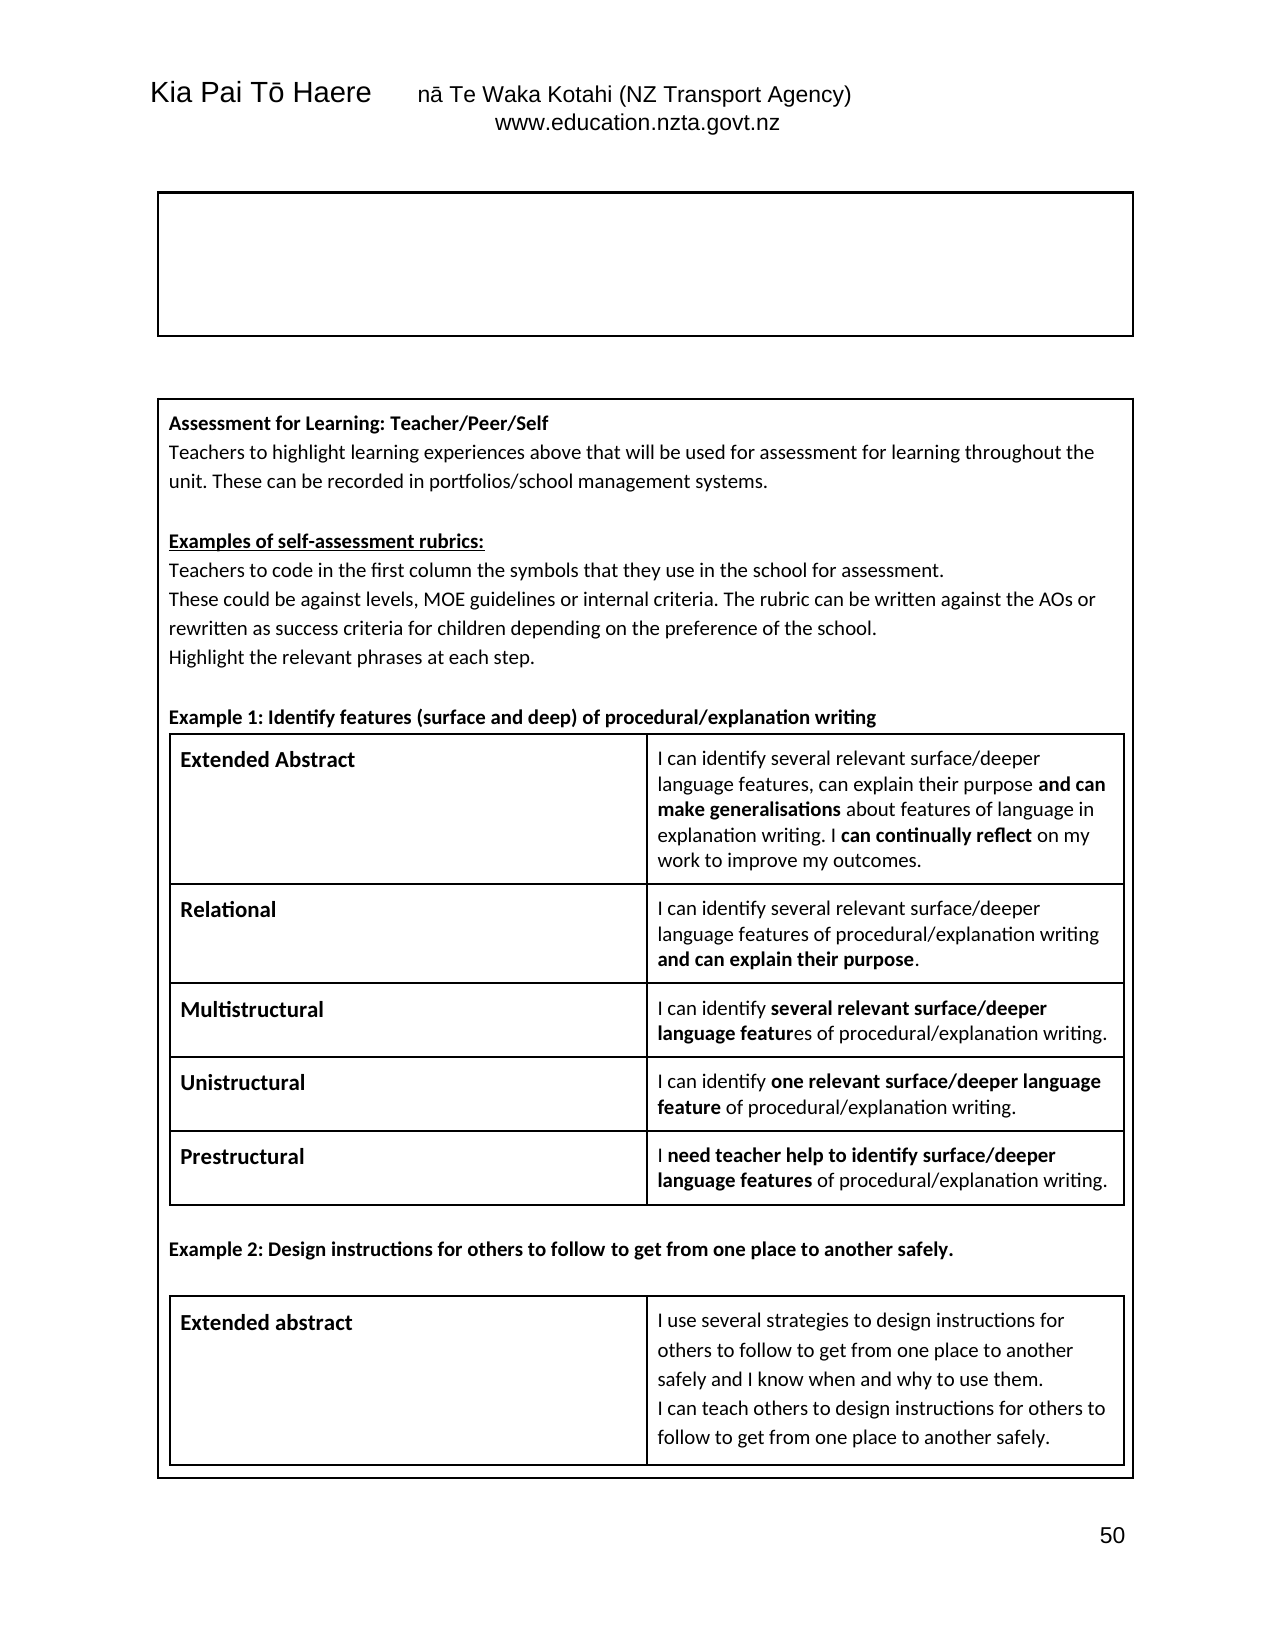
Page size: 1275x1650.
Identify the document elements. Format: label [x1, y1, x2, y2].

table_header [159, 400, 1132, 1477]
table_header [159, 194, 1132, 335]
